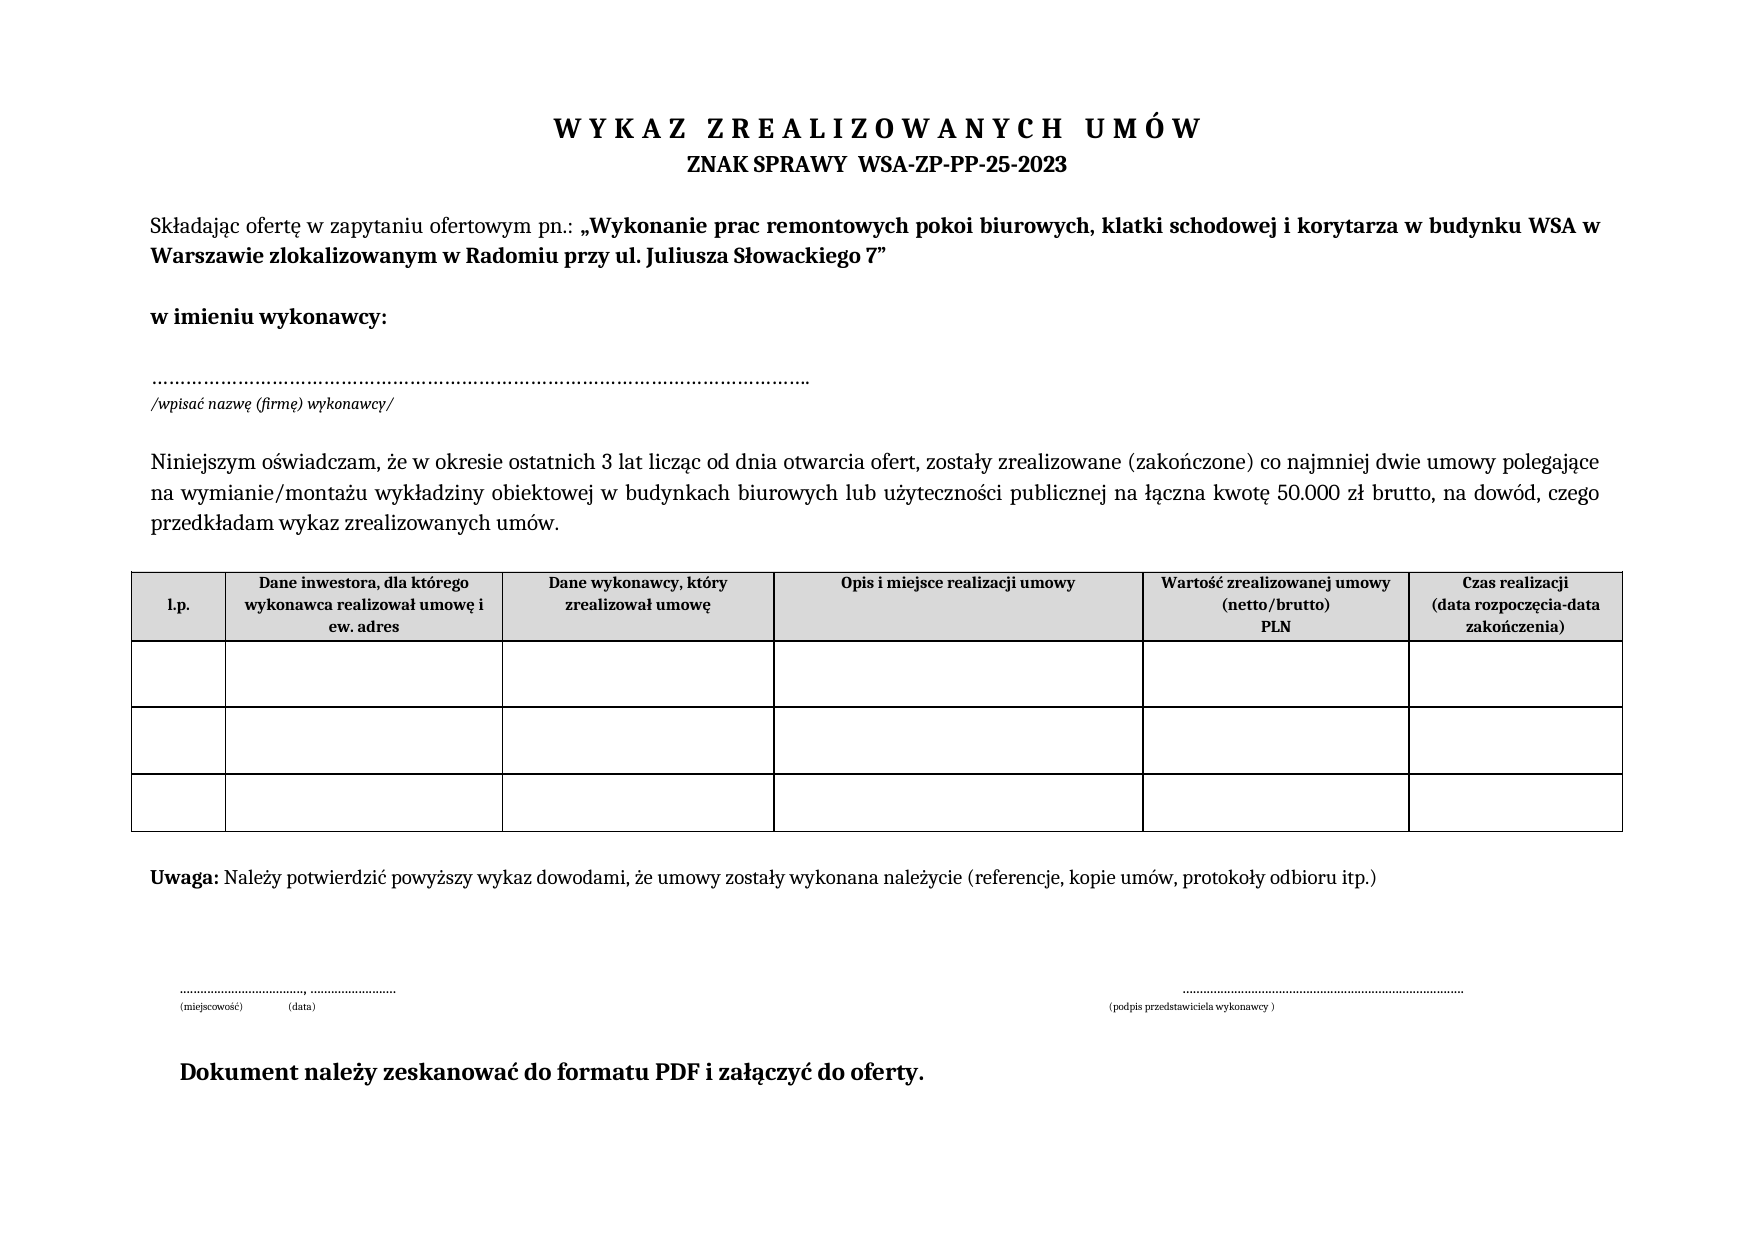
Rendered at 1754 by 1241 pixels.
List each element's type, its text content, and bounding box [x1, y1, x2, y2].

table_cell [226, 708, 502, 773]
table_header l.p. [132, 573, 225, 640]
table_cell [503, 642, 773, 706]
text Niniejszym oświadczam, że w okresie ostatnich 3 lat licząc od dnia otwarcia ofert, zostały zrealizowane (zakończone) co najmniej dwie umowy polegające na wymianie/montażu wykładziny obiektowej w budynkach biurowych lub użyteczności publicznej na łączna kwotę 50.000 zł brutto, na dowód, czego przedkładam wykaz zrealizowanych umów. [150, 449, 1602, 536]
table_cell [1410, 708, 1622, 773]
table_cell [1144, 775, 1408, 831]
table_cell [1410, 775, 1622, 831]
table_header Opis i miejsce realizacji umowy [775, 573, 1142, 640]
subtitle WYKAZ ZREALIZOWANYCH UMÓW [150, 112, 1604, 146]
text ZNAK SPRAWY WSA-ZP-PP-25-2023 [150, 151, 1604, 179]
text w imieniu wykonawcy: [150, 303, 1602, 330]
table_cell [1144, 708, 1408, 773]
table_header Czas realizacji (data rozpoczęcia-data zakończenia) [1410, 573, 1622, 640]
text ……………………………………………………………………………………………………. [150, 364, 1602, 390]
table_header Wartość zrealizowanej umowy (netto/brutto) PLN [1144, 573, 1408, 640]
table_cell [503, 775, 773, 831]
table_cell [775, 708, 1142, 773]
table_cell [503, 708, 773, 773]
table_header Dane wykonawcy, który zrealizował umowę [503, 573, 773, 640]
text Składając ofertę w zapytaniu ofertowym pn.: „Wykonanie prac remontowych pokoi biurowych, klatki schodowej i korytarza w budynku WSA w Warszawie zlokalizowanym w Radomiu przy ul. Juliusza Słowackiego 7” [150, 213, 1602, 269]
table_cell [775, 775, 1142, 831]
text Uwaga: Należy potwierdzić powyższy wykaz dowodami, że umowy zostały wykonana należycie (referencje, kopie umów, protokoły odbioru itp.) [150, 865, 1604, 889]
table_header Dane inwestora, dla którego wykonawca realizował umowę i ew. adres [226, 573, 502, 640]
table_cell [775, 642, 1142, 706]
table_cell [1410, 642, 1622, 706]
table_cell [132, 775, 225, 831]
table_cell [226, 775, 502, 831]
text (miejscowość) (data) (podpis przedstawiciela wykonawcy ) [150, 1000, 1602, 1022]
text Dokument należy zeskanować do formatu PDF i załączyć do oferty. [150, 1058, 1602, 1087]
text /wpisać nazwę (firmę) wykonawcy/ [150, 394, 1602, 413]
table_cell [226, 642, 502, 706]
text ...................................., ......................... .................................................................................. [179, 978, 1604, 997]
table_cell [1144, 642, 1408, 706]
table_cell [132, 708, 225, 773]
table_cell [132, 642, 225, 706]
